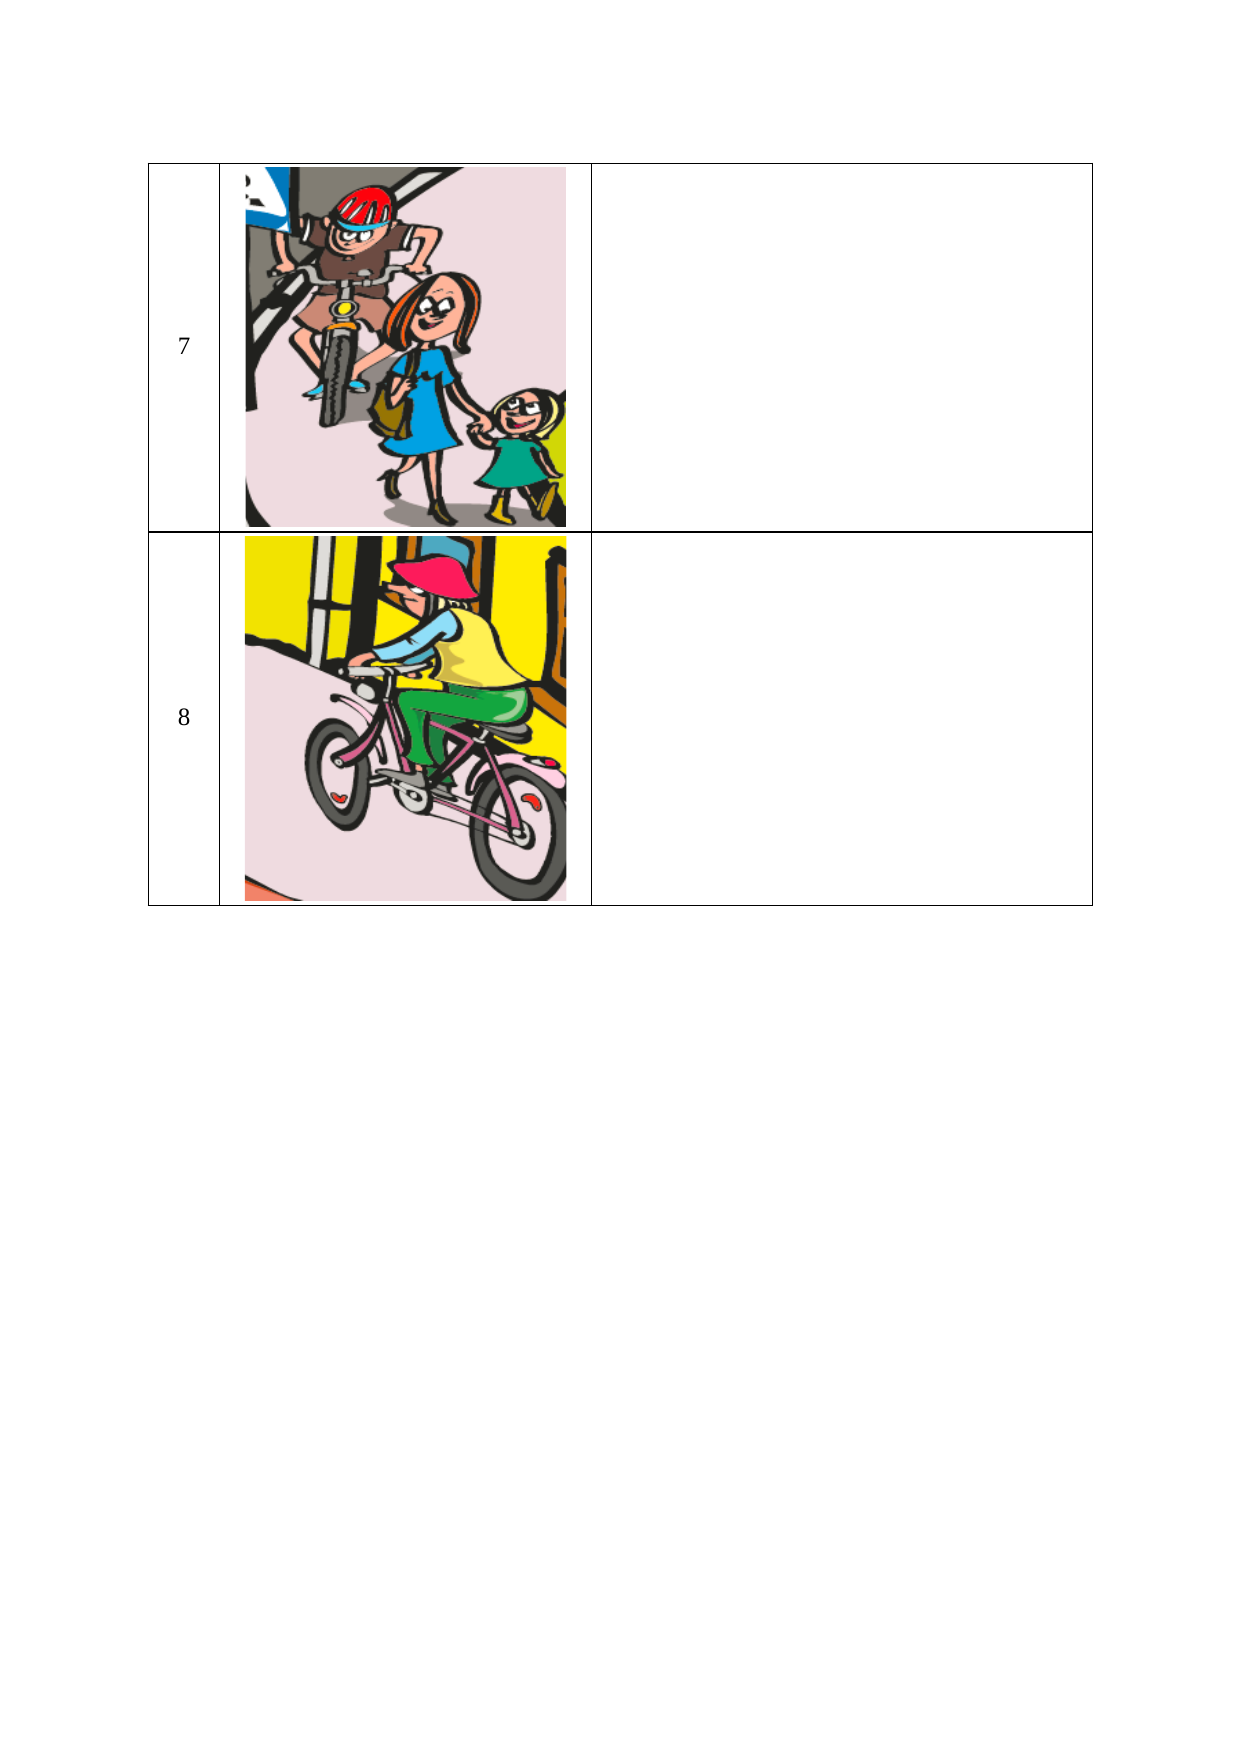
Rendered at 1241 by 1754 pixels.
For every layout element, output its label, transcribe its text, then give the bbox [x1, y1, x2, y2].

table_cell [220, 164, 591, 531]
picture [245, 167, 566, 527]
table_cell [220, 533, 591, 905]
table_cell 8 [149, 533, 219, 905]
table_cell 7 [149, 164, 219, 531]
table_cell [592, 533, 1092, 905]
table_cell [592, 164, 1092, 531]
picture [244, 536, 567, 901]
